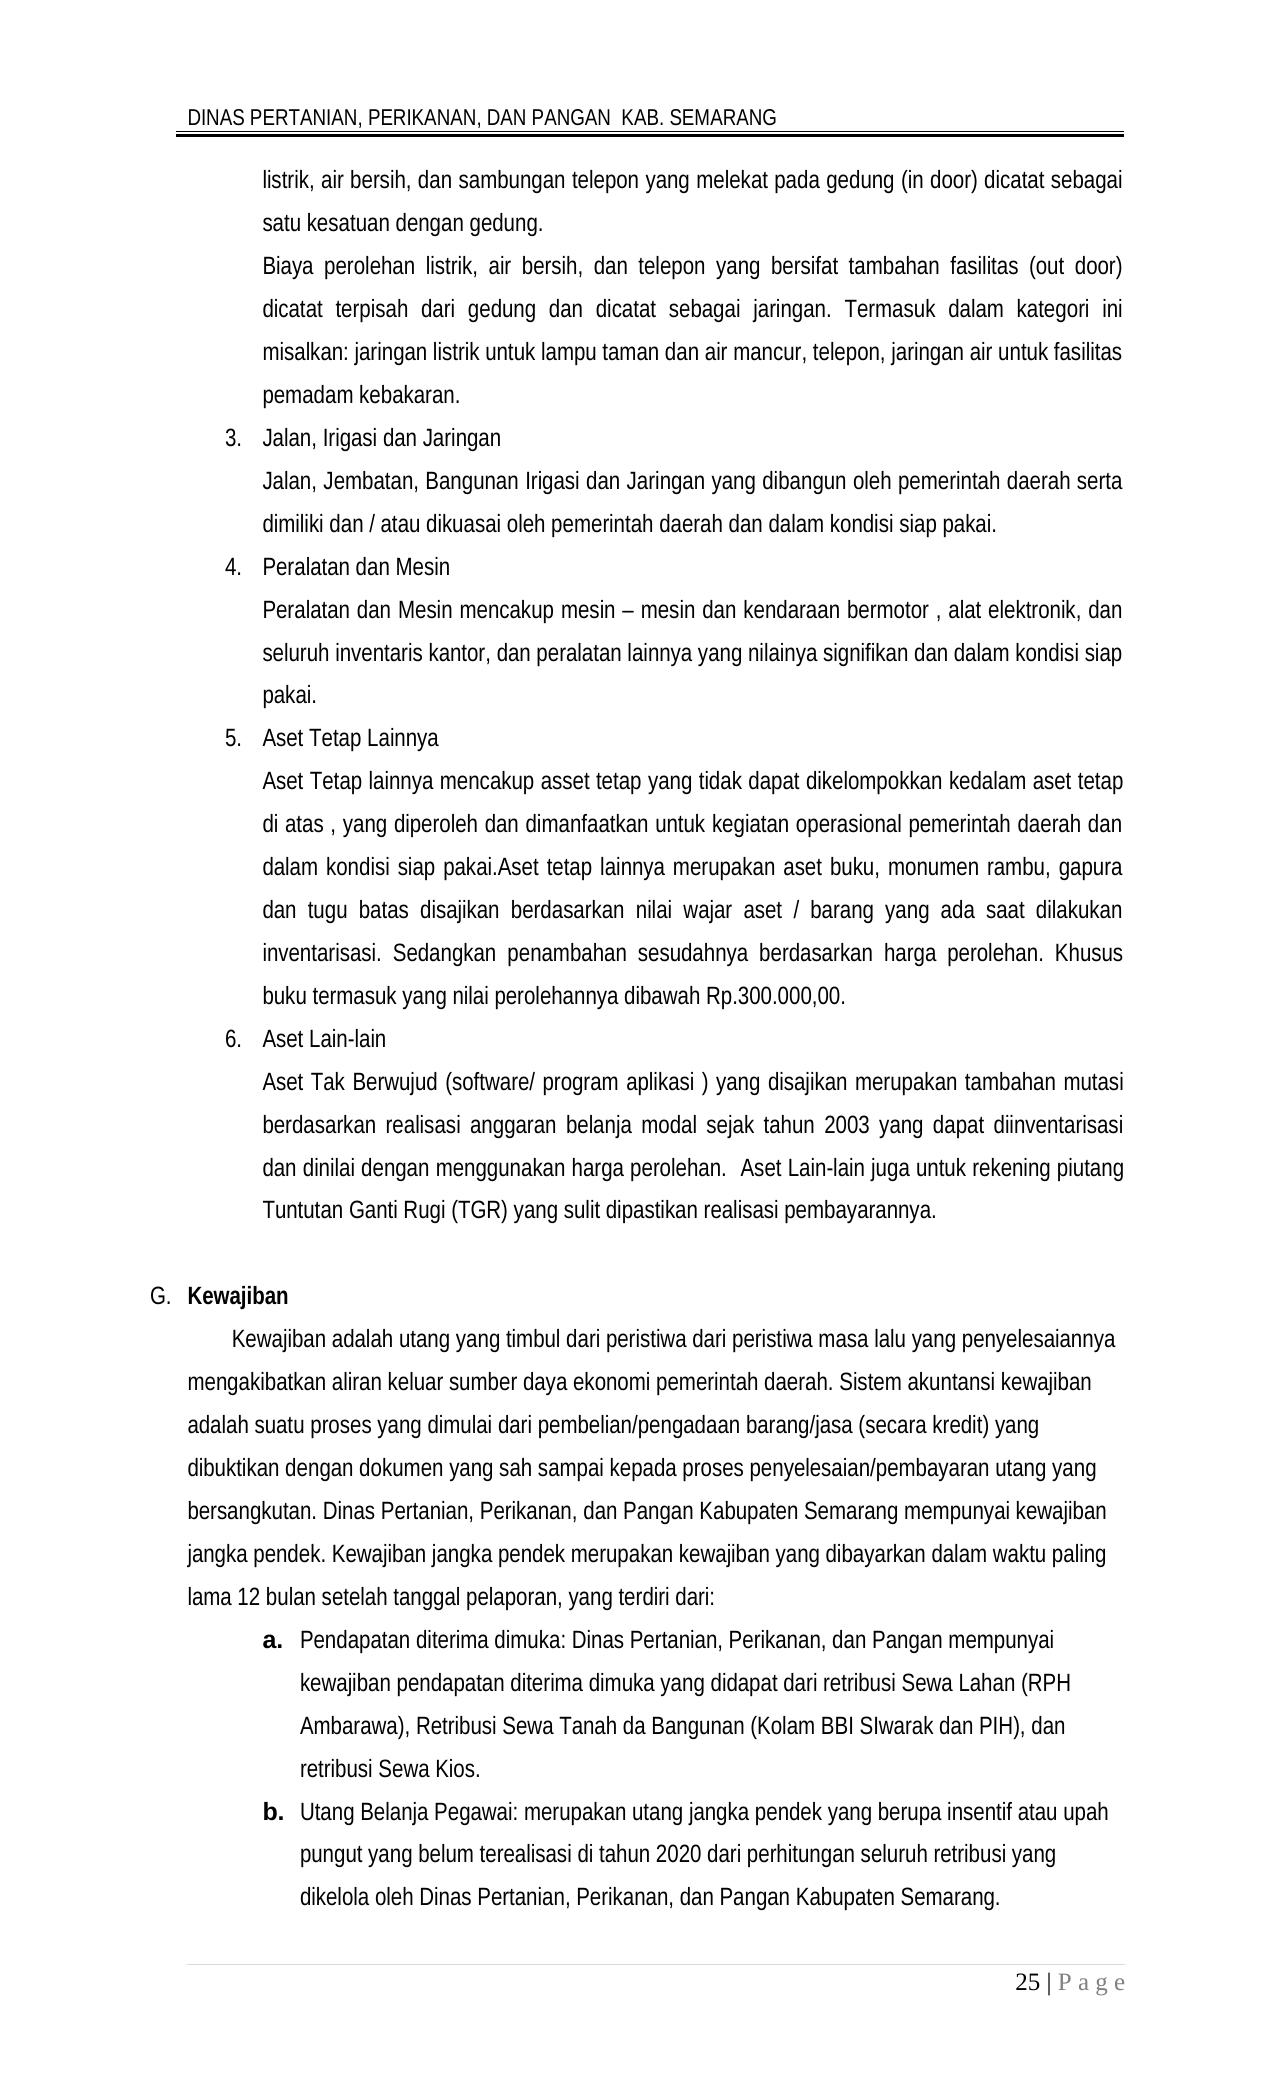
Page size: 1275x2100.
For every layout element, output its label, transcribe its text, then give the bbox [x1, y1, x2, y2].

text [262, 166, 1125, 237]
list Pendapatan diterima dimuka: Dinas Pertanian, Perikanan, dan Pangan mempunyai kewajiban pendapatan diterima dimuka yang didapat dari retribusi Sewa Lahan (RPH Ambarawa), Retribusi Sewa Tanah da Bangunan (Kolam BBI SIwarak dan PIH), dan retribusi Sewa Kios. [262, 1625, 1125, 1782]
text Aset Tak Berwujud (software/ program aplikasi ) yang disajikan merupakan tambahan mutasi berdasarkan realisasi anggaran belanja modal sejak tahun 2003 yang dapat diinventarisasi dan dinilai dengan menggunakan harga perolehan. Aset Lain-lain juga untuk rekening piutang Tuntutan Ganti Rugi (TGR) yang sulit dipastikan realisasi pembayarannya. [262, 1067, 1125, 1224]
list Utang Belanja Pegawai: merupakan utang jangka pendek yang berupa insentif atau upah pungut yang belum terealisasi di tahun 2020 dari perhitungan seluruh retribusi yang dikelola oleh Dinas Pertanian, Perikanan, dan Pangan Kabupaten Semarang. [262, 1796, 1125, 1911]
text Kewajiban adalah utang yang timbul dari peristiwa dari peristiwa masa lalu yang penyelesaiannya mengakibatkan aliran keluar sumber daya ekonomi pemerintah daerah. Sistem akuntansi kewajiban adalah suatu proses yang dimulai dari pembelian/pengadaan barang/jasa (secara kredit) yang dibuktikan dengan dokumen yang sah sampai kepada proses penyelesaian/pembayaran utang yang bersangkutan. Dinas Pertanian, Perikanan, dan Pangan Kabupaten Semarang mempunyai kewajiban jangka pendek. Kewajiban jangka pendek merupakan kewajiban yang dibayarkan dalam waktu paling lama 12 bulan setelah tanggal pelaporan, yang terdiri dari: [187, 1324, 1125, 1610]
list Kewajiban [150, 1281, 1125, 1310]
text Jalan, Jembatan, Bangunan Irigasi dan Jaringan yang dibangun oleh pemerintah daerah serta dimiliki dan / atau dikuasai oleh pemerintah daerah dan dalam kondisi siap pakai. [262, 466, 1125, 537]
text Peralatan dan Mesin mencakup mesin – mesin dan kendaraan bermotor , alat elektronik, dan seluruh inventaris kantor, dan peralatan lainnya yang nilainya signifikan dan dalam kondisi siap pakai. [262, 595, 1125, 709]
list Aset Tetap Lainnya [225, 723, 1125, 752]
text Biaya perolehan listrik, air bersih, dan telepon yang bersifat tambahan fasilitas (out door) dicatat terpisah dari gedung dan dicatat sebagai jaringan. Termasuk dalam kategori ini misalkan: jaringan listrik untuk lampu taman dan air mancur, telepon, jaringan air untuk fasilitas pemadam kebakaran. [262, 251, 1125, 409]
text Aset Tetap lainnya mencakup asset tetap yang tidak dapat dikelompokkan kedalam aset tetap di atas , yang diperoleh dan dimanfaatkan untuk kegiatan operasional pemerintah daerah dan dalam kondisi siap pakai.Aset tetap lainnya merupakan aset buku, monumen rambu, gapura dan tugu batas disajikan berdasarkan nilai wajar aset / barang yang ada saat dilakukan inventarisasi. Sedangkan penambahan sesudahnya berdasarkan harga perolehan. Khusus buku termasuk yang nilai perolehannya dibawah Rp.300.000,00. [262, 766, 1125, 1009]
list Aset Lain-lain [225, 1024, 1125, 1052]
text 3. Jalan, Irigasi dan Jaringan [225, 423, 1125, 452]
list Peralatan dan Mesin [225, 552, 1125, 580]
